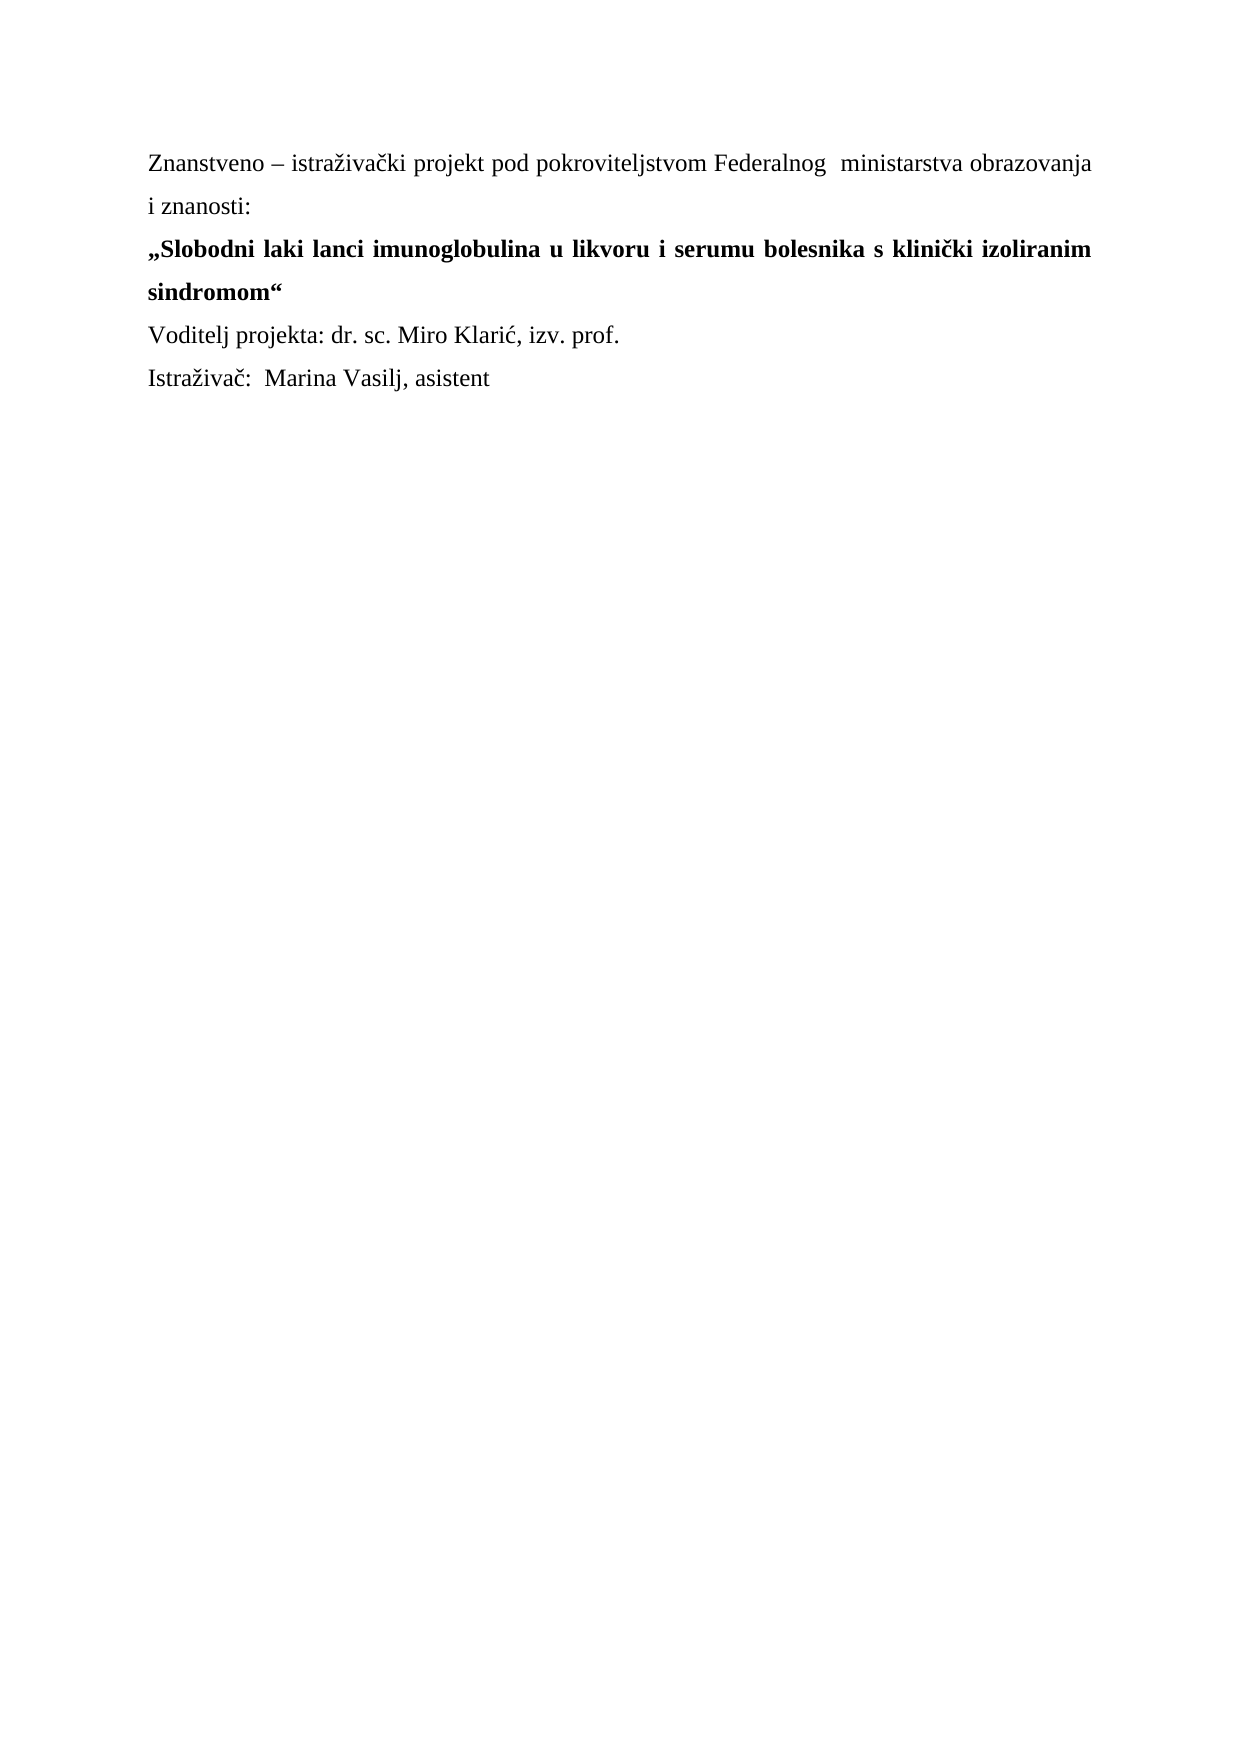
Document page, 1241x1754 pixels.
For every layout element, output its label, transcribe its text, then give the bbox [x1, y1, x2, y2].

text Voditelj projekta: dr. sc. Miro Klarić, izv. prof. [148, 320, 1093, 349]
text Istraživač: Marina Vasilj, asistent [148, 363, 1093, 392]
text Znanstveno – istraživački projekt pod pokroviteljstvom Federalnog ministarstva obrazovanja i znanosti: [148, 148, 1093, 219]
text „Slobodni laki lanci imunoglobulina u likvoru i serumu bolesnika s klinički izoliranim sindromom“ [148, 234, 1093, 306]
